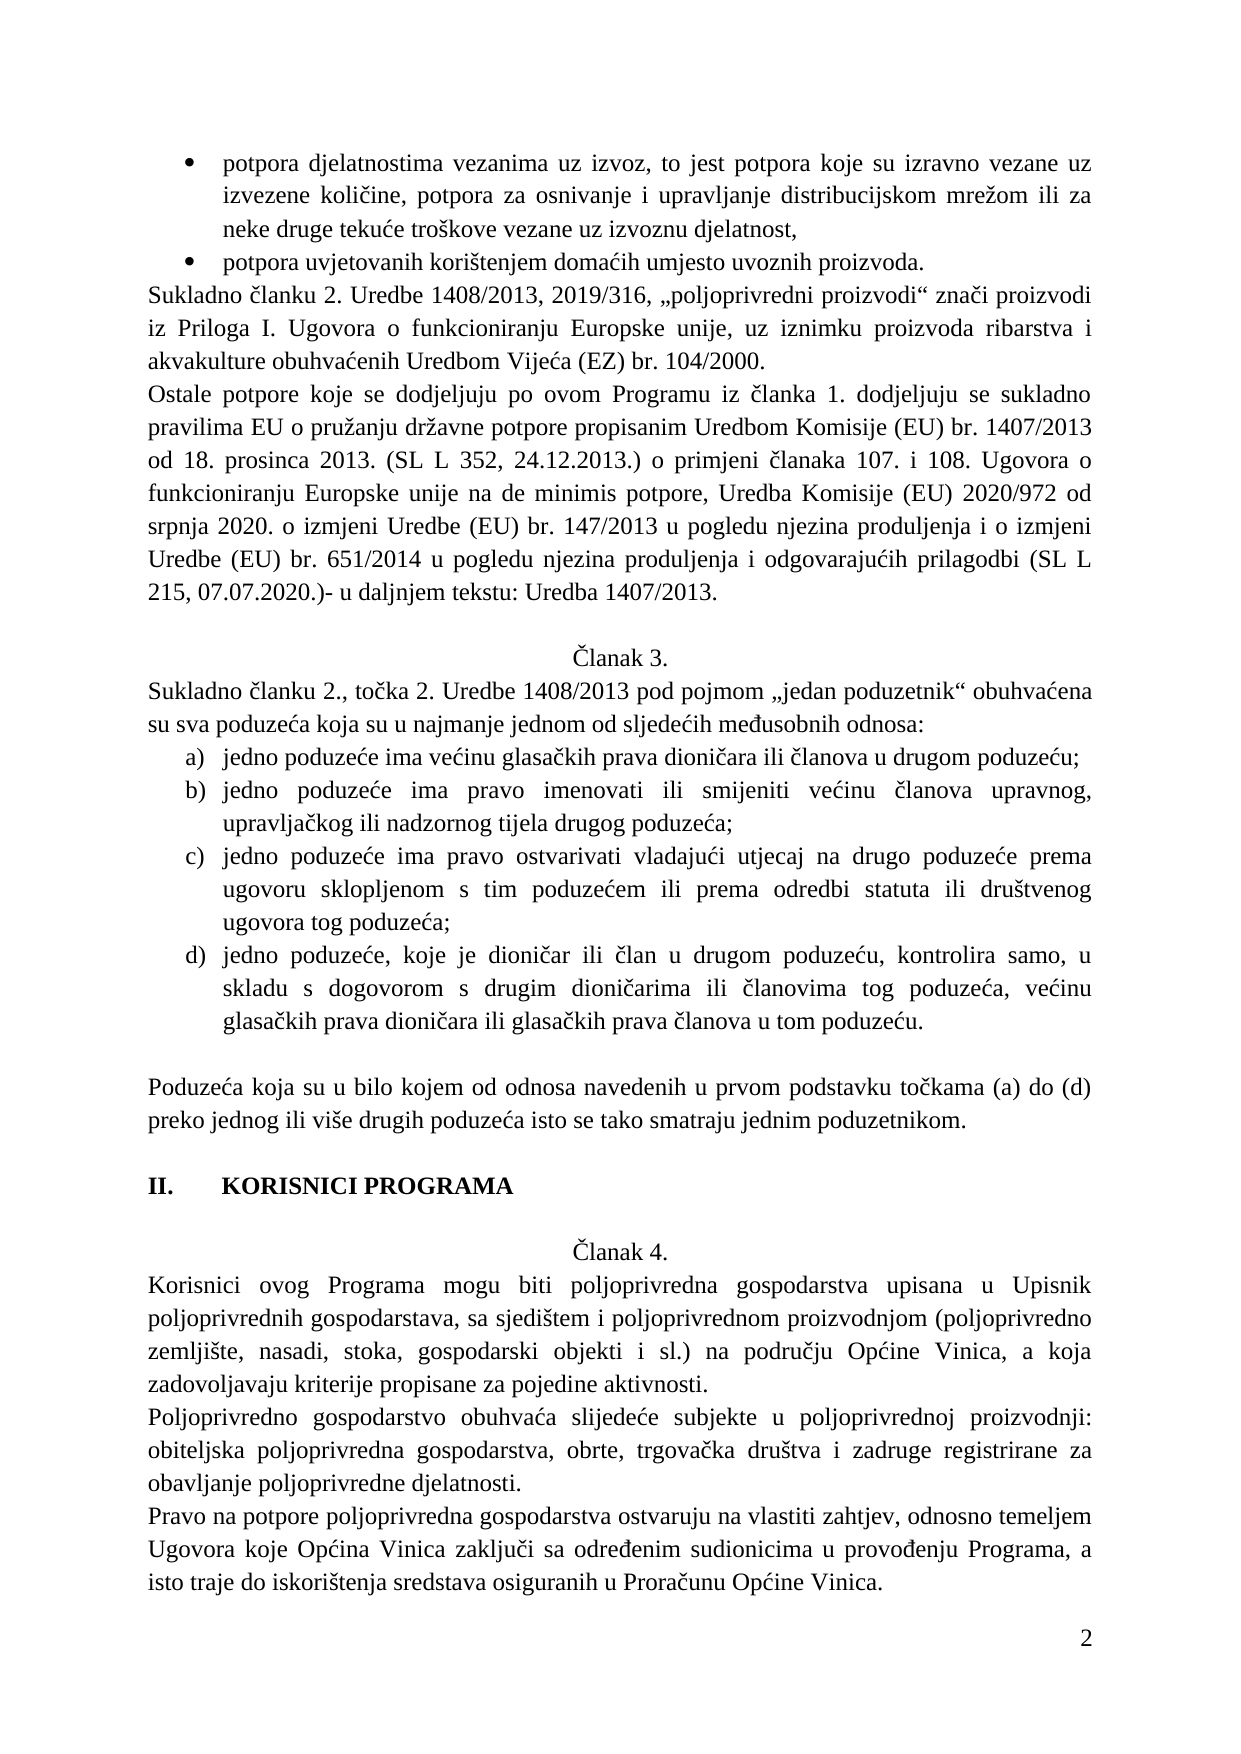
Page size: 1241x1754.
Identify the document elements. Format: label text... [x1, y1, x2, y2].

list jedno poduzeće ima pravo imenovati ili smijeniti većinu članova upravnog, upravljačkog ili nadzornog tijela drugog poduzeća; [185, 775, 1093, 837]
text Sukladno članku 2. Uredbe 1408/2013, 2019/316, „poljoprivredni proizvodi“ znači proizvodi iz Priloga I. Ugovora o funkcioniranju Europske unije, uz iznimku proizvoda ribarstva i akvakulture obuhvaćenih Uredbom Vijeća (EZ) br. 104/2000. [148, 280, 1093, 374]
text Pravo na potpore poljoprivredna gospodarstva ostvaruju na vlastiti zahtjev, odnosno temeljem Ugovora koje Općina Vinica zaključi sa određenim sudionicima u provođenju Programa, a isto traje do iskorištenja sredstava osiguranih u Proračunu Općine Vinica. [148, 1501, 1093, 1596]
text II. KORISNICI PROGRAMA [148, 1171, 1093, 1200]
text Sukladno članku 2., točka 2. Uredbe 1408/2013 pod pojmom „jedan poduzetnik“ obuhvaćena su sva poduzeća koja su u najmanje jednom od sljedećih međusobnih odnosa: [148, 676, 1093, 738]
list jedno poduzeće ima većinu glasačkih prava dioničara ili članova u drugom poduzeću; [185, 742, 1093, 771]
list potpora djelatnostima vezanima uz izvoz, to jest potpora koje su izravno vezane uz izvezene količine, potpora za osnivanje i upravljanje distribucijskom mrežom ili za neke druge tekuće troškove vezane uz izvoznu djelatnost, [185, 148, 1093, 242]
list jedno poduzeće, koje je dioničar ili član u drugom poduzeću, kontrolira samo, u skladu s dogovorom s drugim dioničarima ili članovima tog poduzeća, većinu glasačkih prava dioničara ili glasačkih prava članova u tom poduzeću. [185, 940, 1093, 1035]
text Poljoprivredno gospodarstvo obuhvaća slijedeće subjekte u poljoprivrednoj proizvodnji: obiteljska poljoprivredna gospodarstva, obrte, trgovačka društva i zadruge registrirane za obavljanje poljoprivredne djelatnosti. [148, 1402, 1093, 1497]
list jedno poduzeće ima pravo ostvarivati vladajući utjecaj na drugo poduzeće prema ugovoru sklopljenom s tim poduzećem ili prema odredbi statuta ili društvenog ugovora tog poduzeća; [185, 841, 1093, 936]
list potpora uvjetovanih korištenjem domaćih umjesto uvoznih proizvoda. [185, 247, 1093, 275]
text Poduzeća koja su u bilo kojem od odnosa navedenih u prvom podstavku točkama (a) do (d) preko jednog ili više drugih poduzeća isto se tako smatraju jednim poduzetnikom. [148, 1072, 1093, 1134]
text Članak 4. [148, 1237, 1093, 1266]
text Članak 3. [148, 643, 1093, 672]
text Korisnici ovog Programa mogu biti poljoprivredna gospodarstva upisana u Upisnik poljoprivrednih gospodarstava, sa sjedištem i poljoprivrednom proizvodnjom (poljoprivredno zemljište, nasadi, stoka, gospodarski objekti i sl.) na području Općine Vinica, a koja zadovoljavaju kriterije propisane za pojedine aktivnosti. [148, 1270, 1093, 1398]
text Ostale potpore koje se dodjeljuju po ovom Programu iz članka 1. dodjeljuju se sukladno pravilima EU o pružanju državne potpore propisanim Uredbom Komisije (EU) br. 1407/2013 od 18. prosinca 2013. (SL L 352, 24.12.2013.) o primjeni članaka 107. i 108. Ugovora o funkcioniranju Europske unije na de minimis potpore, Uredba Komisije (EU) 2020/972 od srpnja 2020. o izmjeni Uredbe (EU) br. 147/2013 u pogledu njezina produljenja i o izmjeni Uredbe (EU) br. 651/2014 u pogledu njezina produljenja i odgovarajućih prilagodbi (SL L 215, 07.07.2020.)- u daljnjem tekstu: Uredba 1407/2013. [148, 379, 1093, 606]
